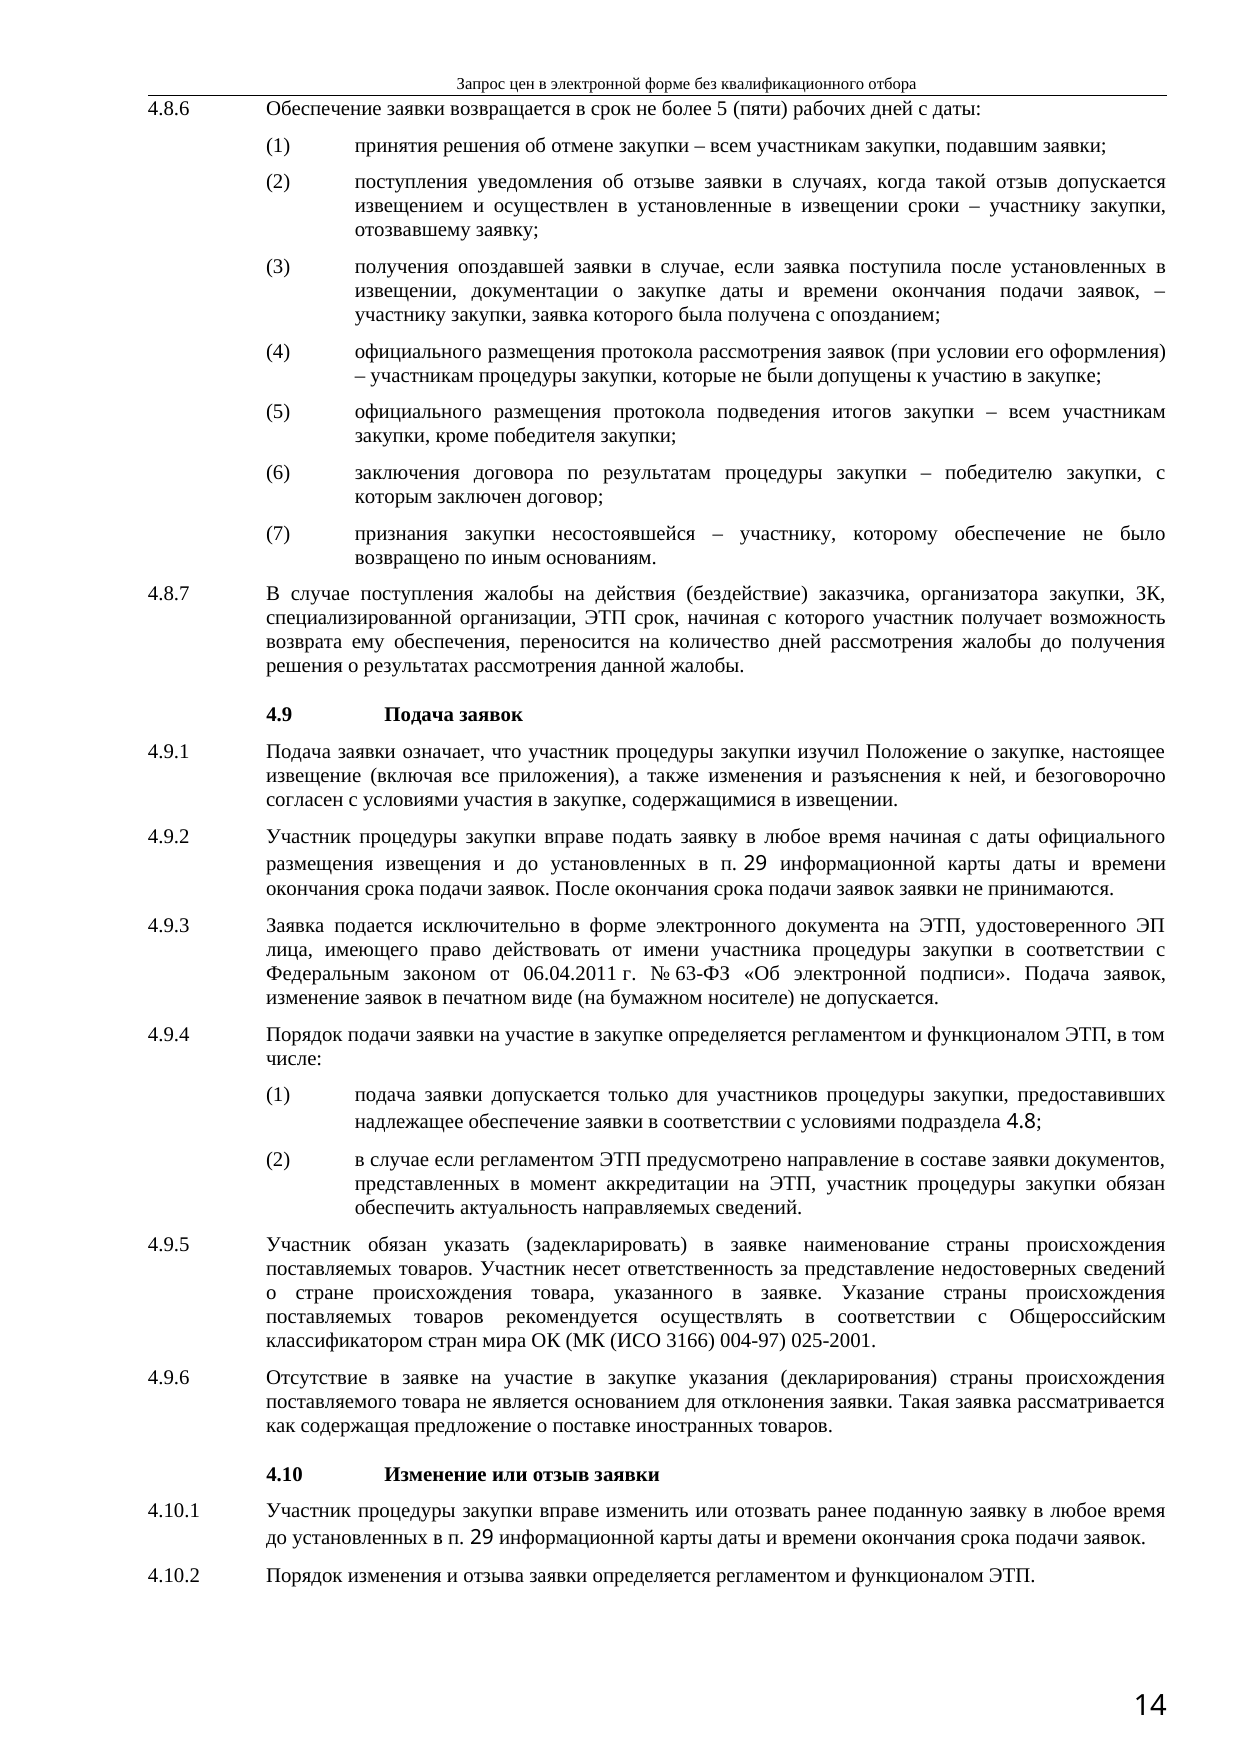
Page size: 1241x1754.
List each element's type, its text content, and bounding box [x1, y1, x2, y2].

text подача заявки допускается только для участников процедуры закупки, предоставивших надлежащее обеспечение заявки в соответствии с условиями подраздела 4.8; [266, 1082, 1167, 1134]
text получения опоздавшей заявки в случае, если заявка поступила после установленных в извещении, документации о закупке даты и времени окончания подачи заявок, – участнику закупки, заявка которого была получена с опозданием; [266, 254, 1167, 326]
text заключения договора по результатам процедуры закупки – победителю закупки, с которым заключен договор; [266, 460, 1167, 508]
text Подача заявки означает, что участник процедуры закупки изучил Положение о закупке, настоящее извещение (включая все приложения), а также изменения и разъяснения к ней, и безоговорочно согласен с условиями участия в закупке, содержащимися в извещении. [148, 739, 1167, 811]
text принятия решения об отмене закупки – всем участникам закупки, подавшим заявки; [266, 133, 1167, 157]
text Участник процедуры закупки вправе подать заявку в любое время начиная с даты официального размещения извещения и до установленных в п. 23 информационной карты даты и времени окончания срока подачи заявок. После окончания срока подачи заявок заявки не принимаются. [148, 824, 1167, 900]
text В случае поступления жалобы на действия (бездействие) заказчика, организатора закупки, ЗК, специализированной организации, ЭТП срок, начиная с которого участник получает возможность возврата ему обеспечения, переносится на количество дней рассмотрения жалобы до получения решения о результатах рассмотрения данной жалобы. [148, 581, 1167, 677]
text Участник обязан указать (задекларировать) в заявке наименование страны происхождения поставляемых товаров. Участник несет ответственность за представление недостоверных сведений о стране происхождения товара, указанного в заявке. Указание страны происхождения поставляемых товаров рекомендуется осуществлять в соответствии с Общероссийским классификатором стран мира ОК (МК (ИСО 3166) 004-97) 025-2001. [148, 1232, 1167, 1352]
text Отсутствие в заявке на участие в закупке указания (декларирования) страны происхождения поставляемого товара не является основанием для отклонения заявки. Такая заявка рассматривается как содержащая предложение о поставке иностранных товаров. [148, 1364, 1167, 1437]
text Заявка подается исключительно в форме электронного документа на ЭТП, удостоверенного ЭП лица, имеющего право действовать от имени участника процедуры закупки в соответствии с Федеральным законом от 06.04.2011 г. № 63-ФЗ «Об электронной подписи». Подача заявок, изменение заявок в печатном виде (на бумажном носителе) не допускается. [148, 913, 1167, 1009]
text в случае если регламентом ЭТП предусмотрено направление в составе заявки документов, представленных в момент аккредитации на ЭТП, участник процедуры закупки обязан обеспечить актуальность направляемых сведений. [266, 1147, 1167, 1219]
text Порядок изменения и отзыва заявки определяется регламентом и функционалом ЭТП. [148, 1563, 1167, 1587]
text Изменение или отзыв заявки [266, 1462, 1167, 1486]
text Подача заявок [266, 702, 1167, 726]
text официального размещения протокола подведения итогов закупки – всем участникам закупки, кроме победителя закупки; [266, 399, 1167, 447]
text официального размещения протокола рассмотрения заявок (при условии его оформления) – участникам процедуры закупки, которые не были допущены к участию в закупке; [266, 339, 1167, 387]
text признания закупки несостоявшейся – участнику, которому обеспечение не было возвращено по иным основаниям. [266, 521, 1167, 569]
text Порядок подачи заявки на участие в закупке определяется регламентом и функционалом ЭТП, в том числе: [148, 1021, 1167, 1069]
text поступления уведомления об отзыве заявки в случаях, когда такой отзыв допускается извещением и осуществлен в установленные в извещении сроки – участнику закупки, отозвавшему заявку; [266, 169, 1167, 241]
text Участник процедуры закупки вправе изменить или отозвать ранее поданную заявку в любое время до установленных в п. 23 информационной карты даты и времени окончания срока подачи заявок. [148, 1498, 1167, 1551]
text Обеспечение заявки возвращается в срок не более 5 (пяти) рабочих дней с даты: [148, 96, 1167, 120]
